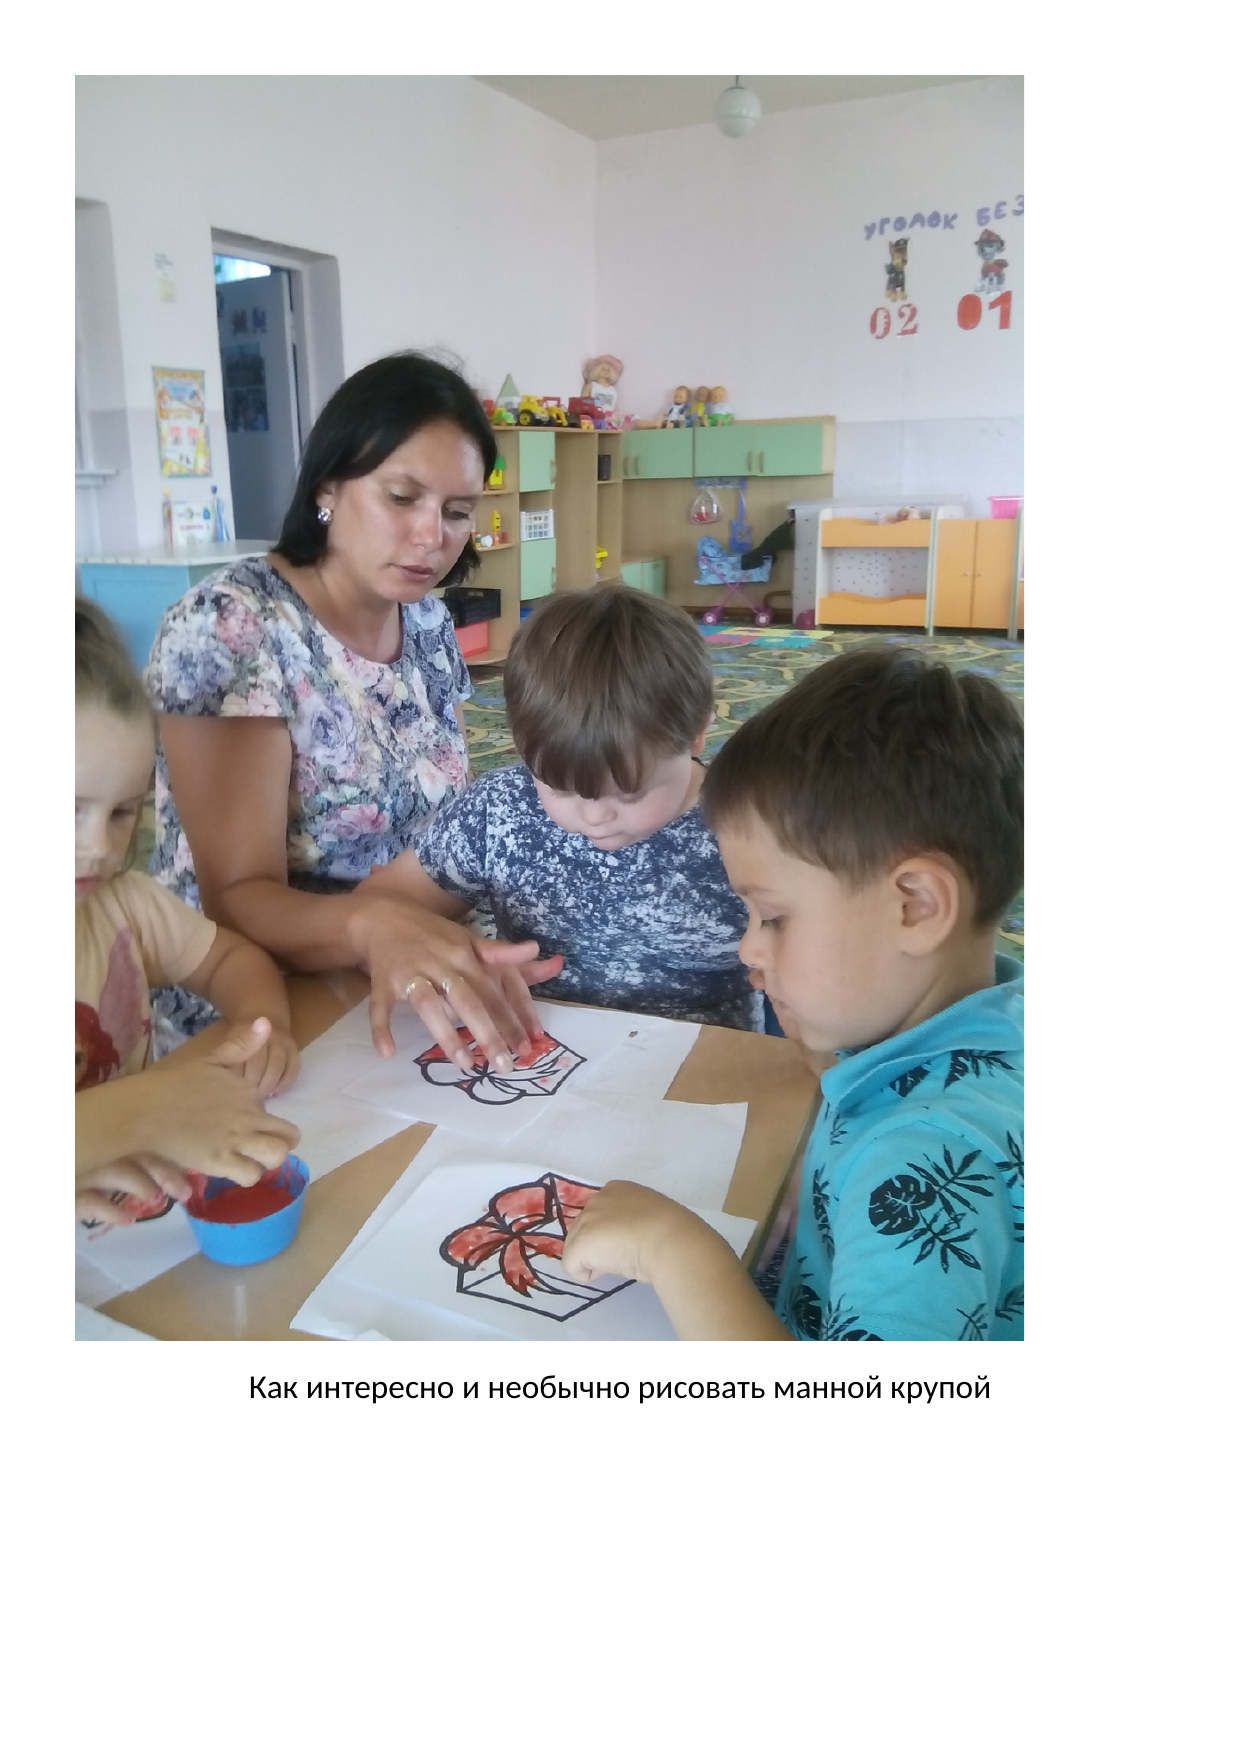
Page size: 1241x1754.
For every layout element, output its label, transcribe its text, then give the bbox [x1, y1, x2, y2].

text Как интересно и необычно рисовать манной крупой [75, 1366, 1165, 1406]
picture [75, 75, 1025, 1341]
